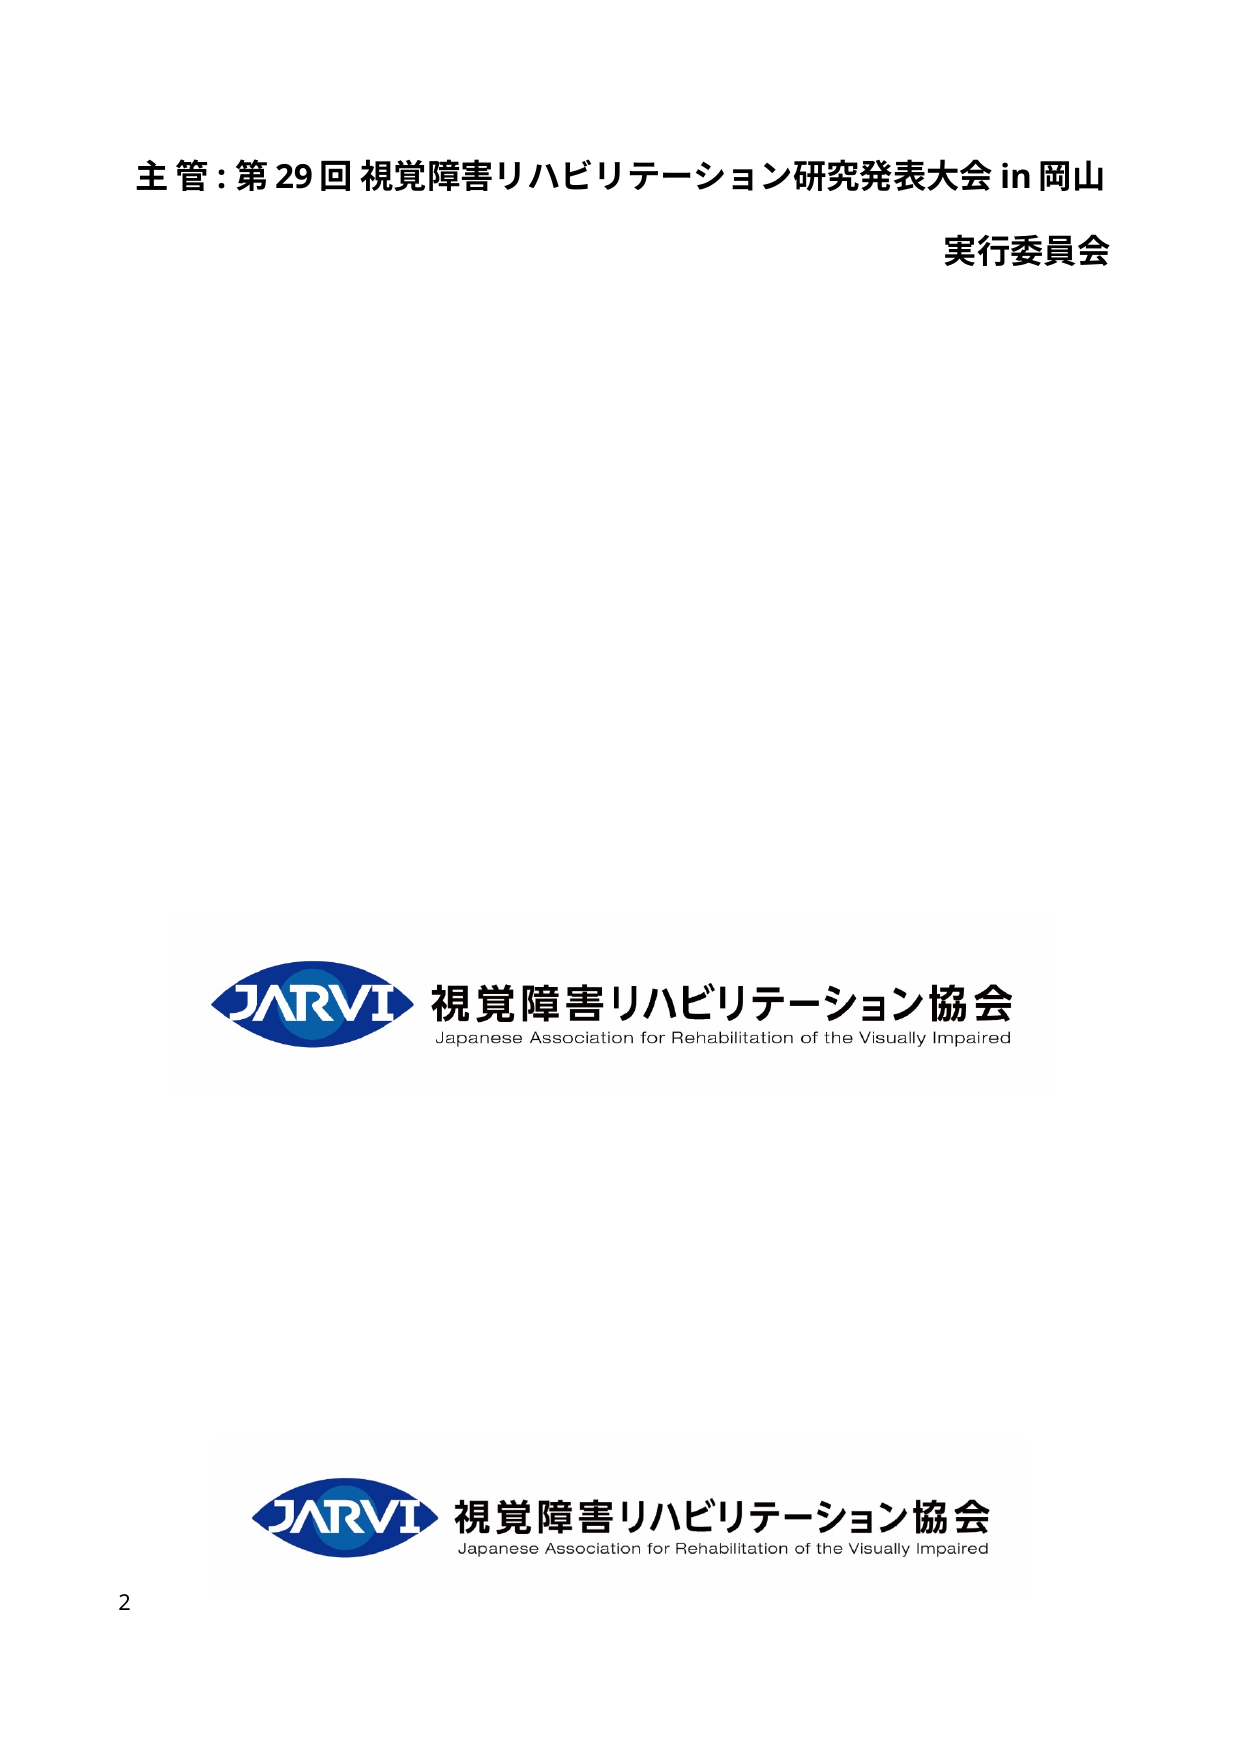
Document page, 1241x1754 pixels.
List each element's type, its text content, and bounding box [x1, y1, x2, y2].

text 実行委員会 [118, 212, 1122, 287]
picture [212, 1438, 1028, 1597]
picture [168, 918, 1054, 1091]
text 主 管 : 第29回 視覚障害リハビリテーション研究発表大会in岡山 [118, 137, 1122, 212]
